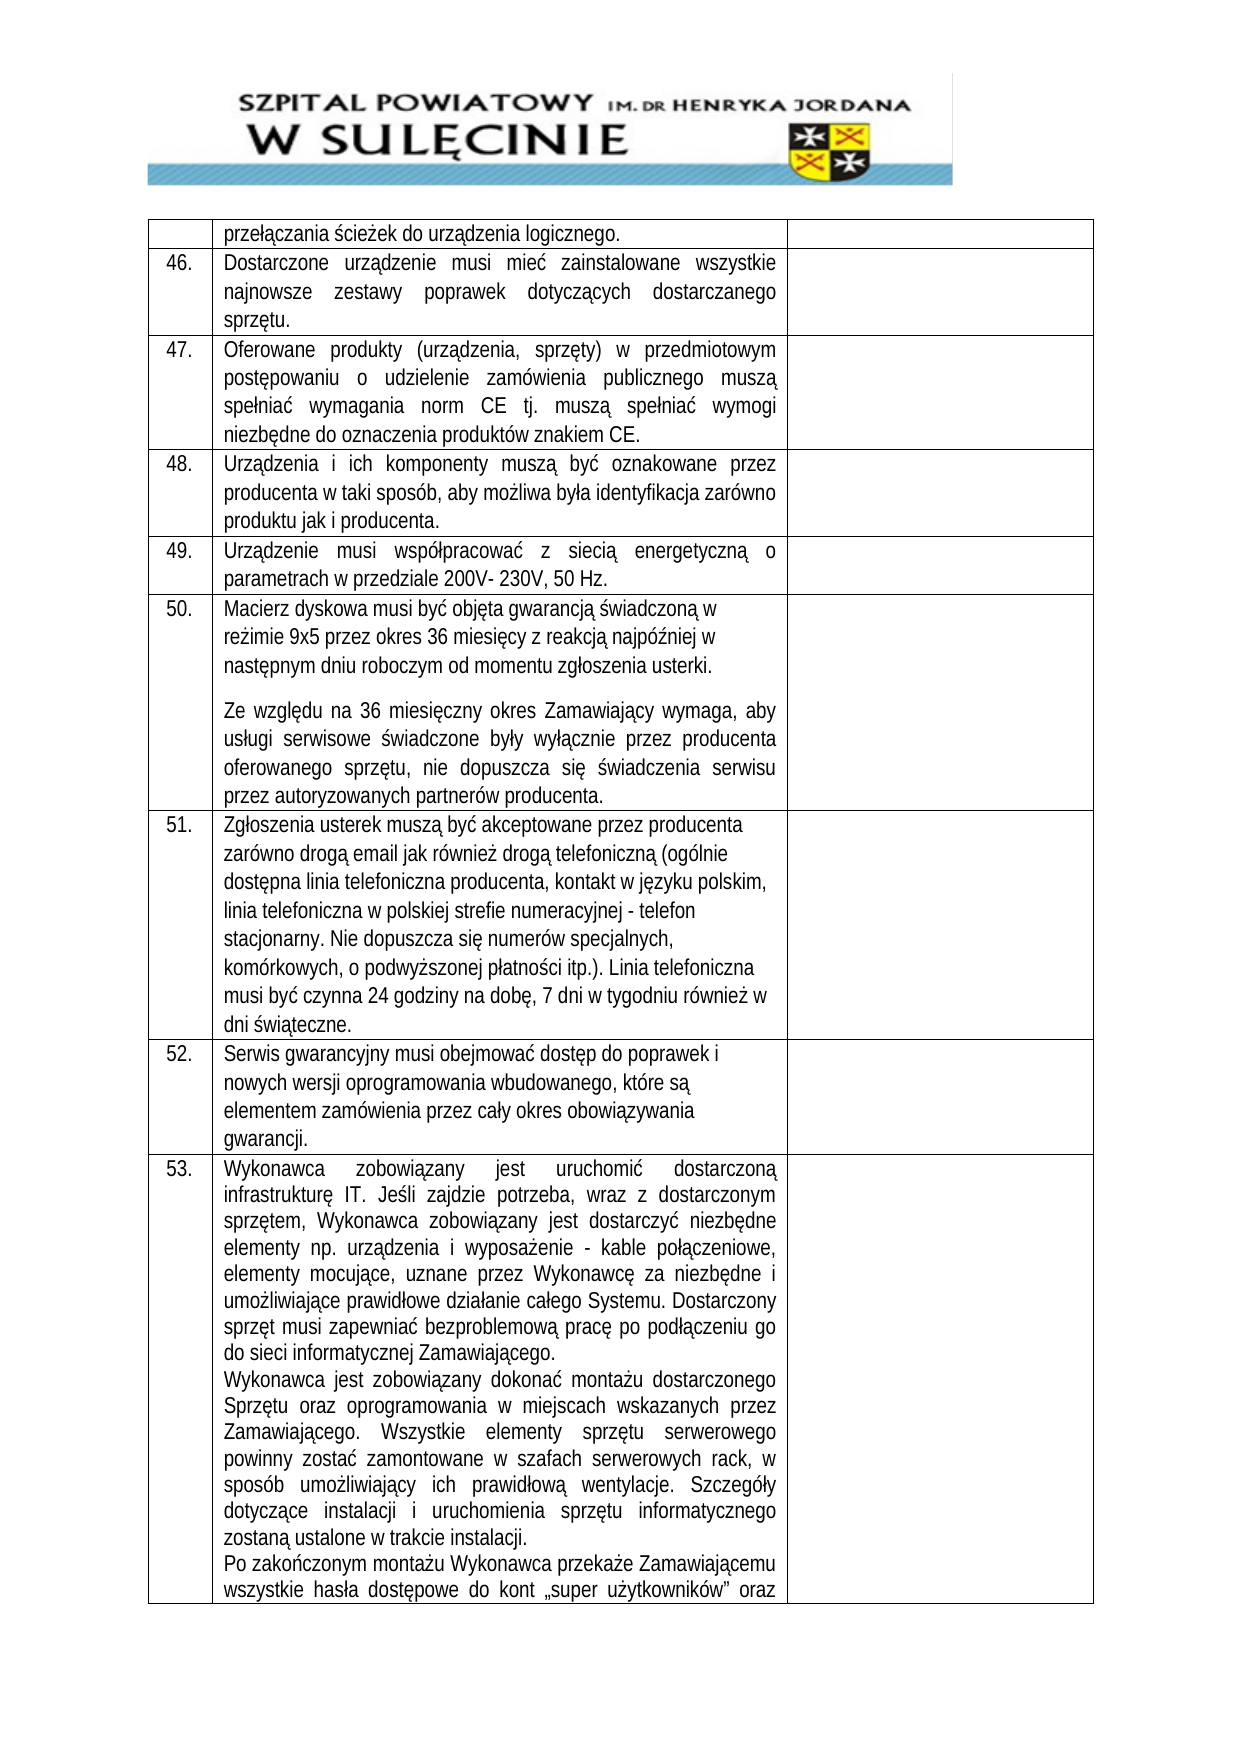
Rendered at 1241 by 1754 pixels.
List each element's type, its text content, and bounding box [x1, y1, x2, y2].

picture [147, 73, 956, 187]
table_cell [149, 249, 212, 334]
table_cell [788, 249, 1093, 334]
table_cell [149, 450, 212, 536]
table_cell [788, 1155, 1093, 1603]
table_cell Zgłoszenia usterek muszą być akceptowane przez producenta zarówno drogą email jak również drogą telefoniczną (ogólnie dostępna linia telefoniczna producenta, kontakt w języku polskim, linia telefoniczna w polskiej strefie numeracyjnej - telefon stacjonarny. Nie dopuszcza się numerów specjalnych, komórkowych, o podwyższonej płatności itp.). Linia telefoniczna musi być czynna 24 godziny na dobę, 7 dni w tygodniu również w dni świąteczne. [213, 811, 787, 1039]
table_cell [788, 595, 1093, 810]
table_cell [149, 1040, 212, 1154]
table_cell [149, 537, 212, 594]
table_cell [149, 336, 212, 449]
table_cell Urządzenia i ich komponenty muszą być oznakowane przez producenta w taki sposób, aby możliwa była identyfikacja zarówno produktu jak i producenta. [213, 450, 787, 536]
table_cell [788, 811, 1093, 1039]
table_cell Serwis gwarancyjny musi obejmować dostęp do poprawek i nowych wersji oprogramowania wbudowanego, które są elementem zamówienia przez cały okres obowiązywania gwarancji. [213, 1040, 787, 1154]
table_cell [149, 1155, 212, 1603]
table_cell [788, 450, 1093, 536]
table_cell [149, 811, 212, 1039]
table_cell Oferowane produkty (urządzenia, sprzęty) w przedmiotowym postępowaniu o udzielenie zamówienia publicznego muszą spełniać wymagania norm CE tj. muszą spełniać wymogi niezbędne do oznaczenia produktów znakiem CE. [213, 336, 787, 449]
table_cell [149, 220, 212, 248]
table_cell Urządzenie musi współpracować z siecią energetyczną o parametrach w przedziale 200V- 230V, 50 Hz. [213, 537, 787, 594]
table_cell Dostarczone urządzenie musi mieć zainstalowane wszystkie najnowsze zestawy poprawek dotyczących dostarczanego sprzętu. [213, 249, 787, 334]
table_cell [788, 537, 1093, 594]
table_cell [788, 1040, 1093, 1154]
table_cell Macierz dyskowa musi być objęta gwarancją świadczoną w reżimie 9x5 przez okres 36 miesięcy z reakcją najpóźniej w następnym dniu roboczym od momentu zgłoszenia usterki. Ze względu na 36 miesięczny okres Zamawiający wymaga, aby usługi serwisowe świadczone były wyłącznie przez producenta oferowanego sprzętu, nie dopuszcza się świadczenia serwisu przez autoryzowanych partnerów producenta. [213, 595, 787, 810]
table_cell [149, 595, 212, 810]
table_cell [788, 220, 1093, 248]
table_cell [788, 336, 1093, 449]
